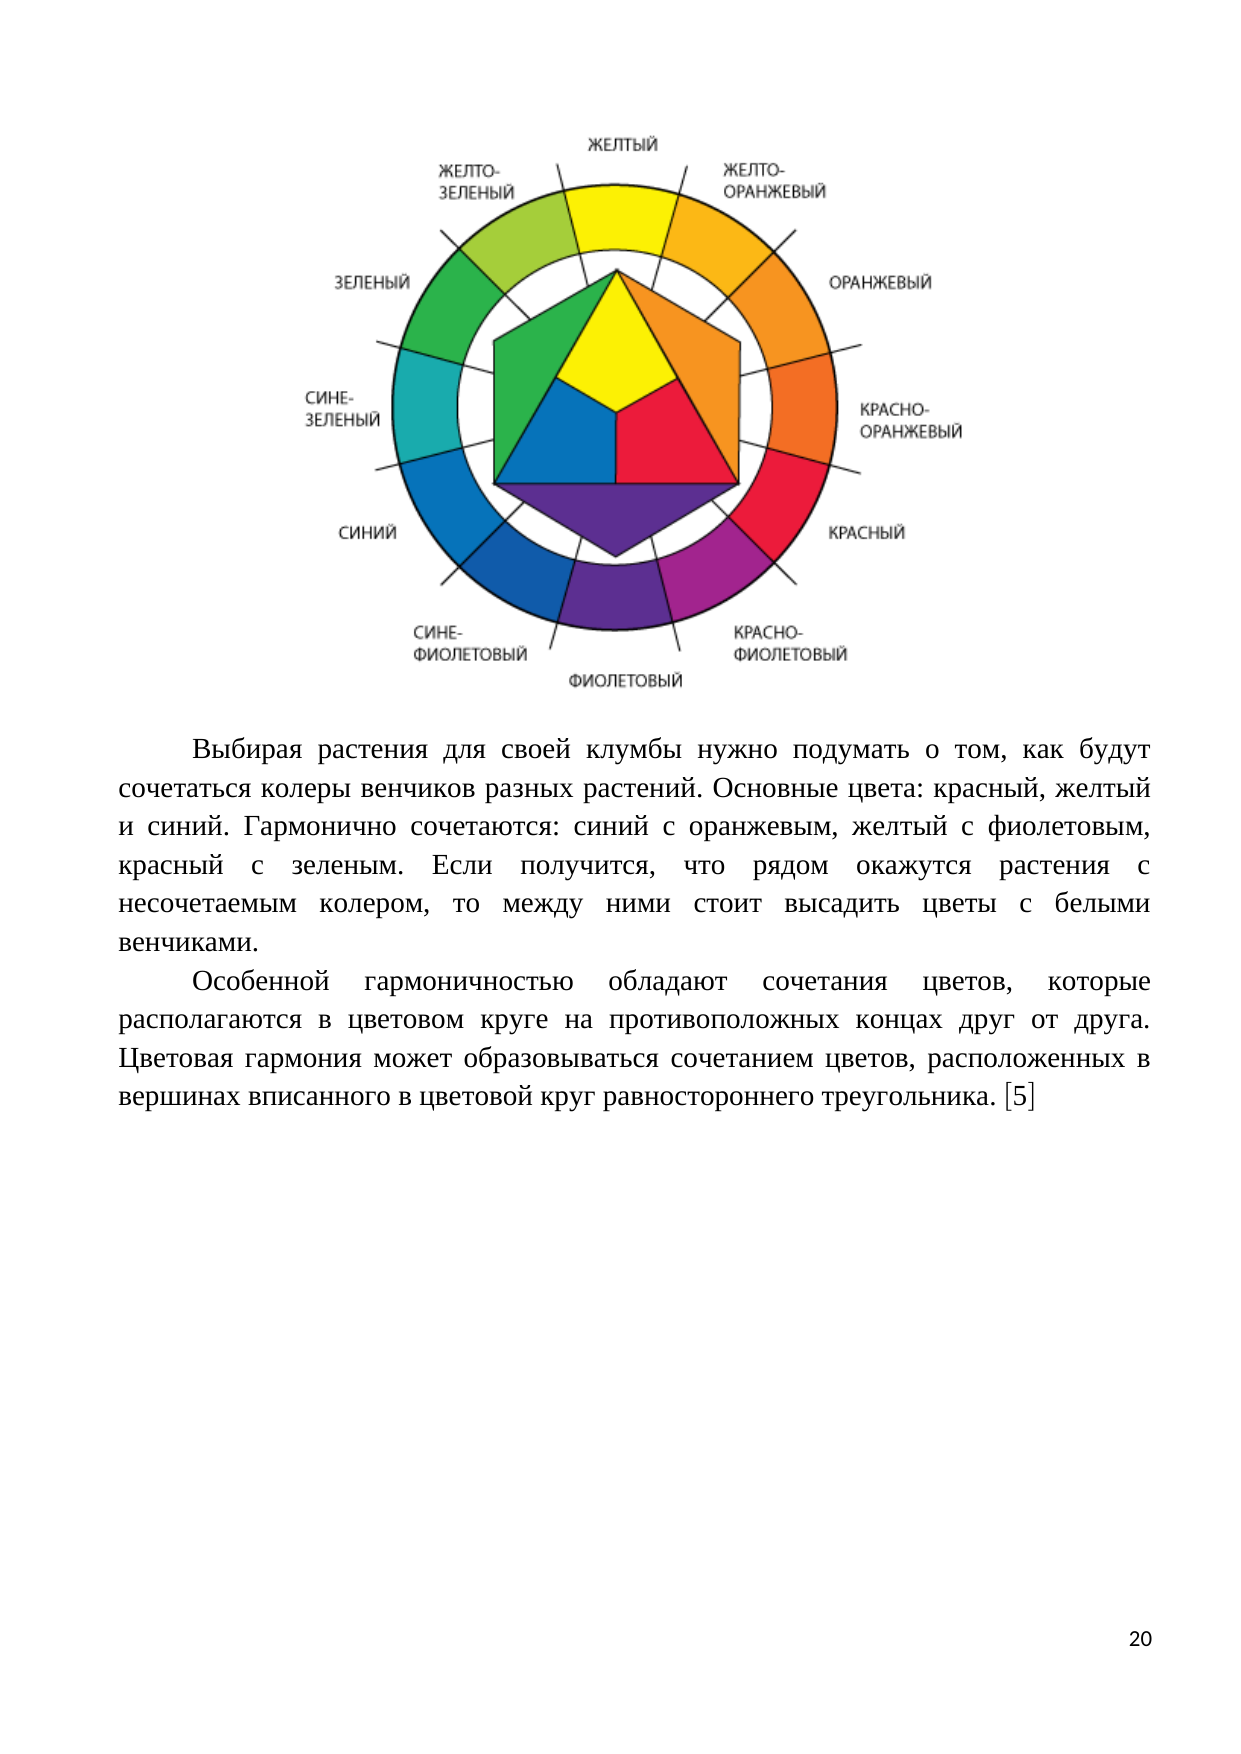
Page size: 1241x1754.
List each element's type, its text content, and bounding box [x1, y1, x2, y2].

text Выбирая растения для своей клумбы нужно подумать о том, как будут сочетаться колеры венчиков разных растений. Основные цвета: красный, желтый и синий. Гармонично сочетаются: синий с оранжевым, желтый с фиолетовым, красный с зеленым. Если получится, что рядом окажутся растения с несочетаемым колером, то между ними стоит высадить цветы с белыми венчиками. Особенной гармоничностью обладают сочетания цветов, которые располагаются в цветовом круге на противоположных концах друг от друга. Цветовая гармония может образовываться сочетанием цветов, расположенных в вершинах вписанного в цветовой круг равностороннего треугольника. 5 [118, 731, 1152, 1112]
picture [290, 118, 980, 711]
